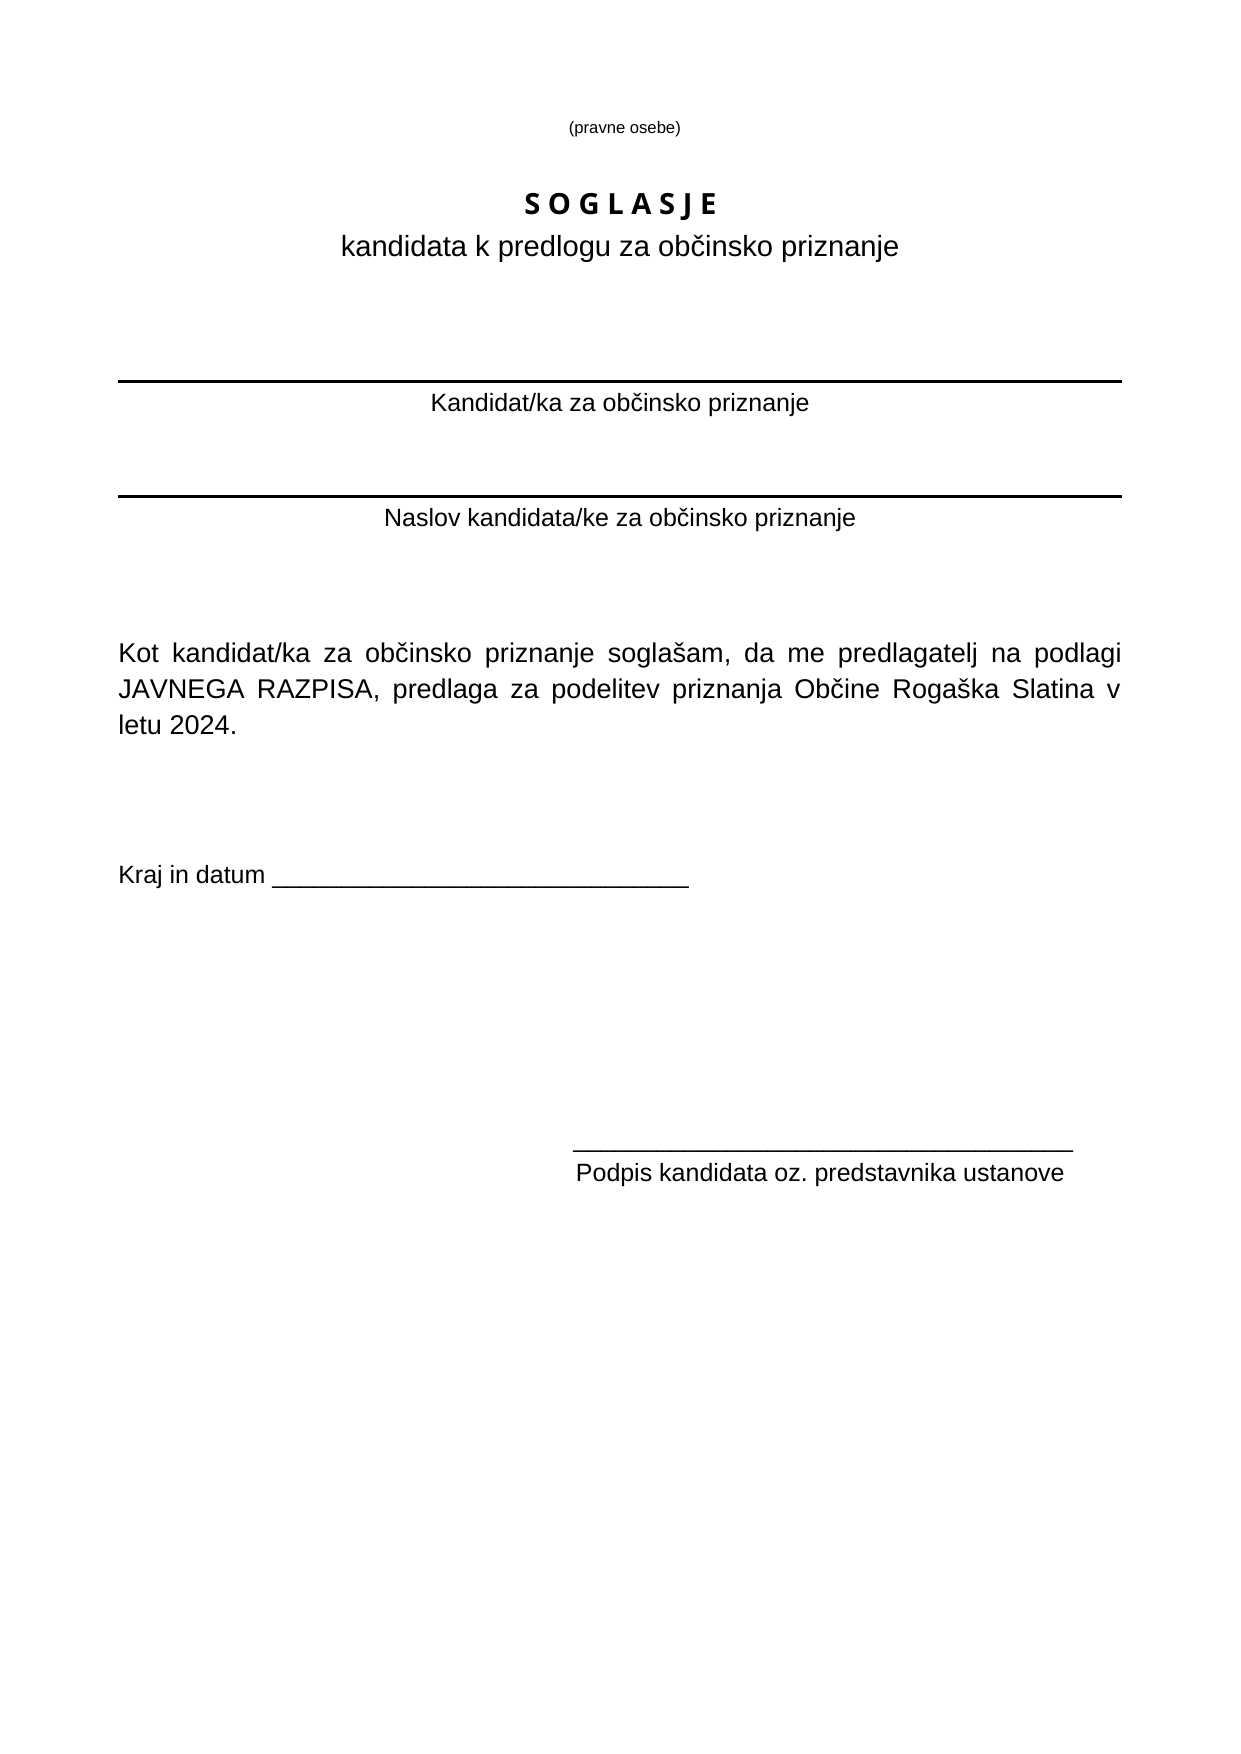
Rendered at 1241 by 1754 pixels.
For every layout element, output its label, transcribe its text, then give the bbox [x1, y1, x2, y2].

text S O G L A S J E [118, 183, 1122, 223]
text ____________________________________ [118, 1124, 1122, 1153]
text Podpis kandidata oz. predstavnika ustanove [118, 1157, 1122, 1186]
text Kot kandidat/ka za občinsko priznanje soglašam, da me predlagatelj na podlagi JAVNEGA RAZPISA, predlaga za podelitev priznanja Občine Rogaška Slatina v letu 2024. [118, 637, 1122, 740]
text Kraj in datum ______________________________ [118, 860, 1122, 889]
text Naslov kandidata/ke za občinsko priznanje [118, 503, 1122, 532]
text kandidata k predlogu za občinsko priznanje [118, 228, 1122, 262]
text Kandidat/ka za občinsko priznanje [118, 388, 1122, 417]
text (pravne osebe) [118, 118, 1122, 137]
